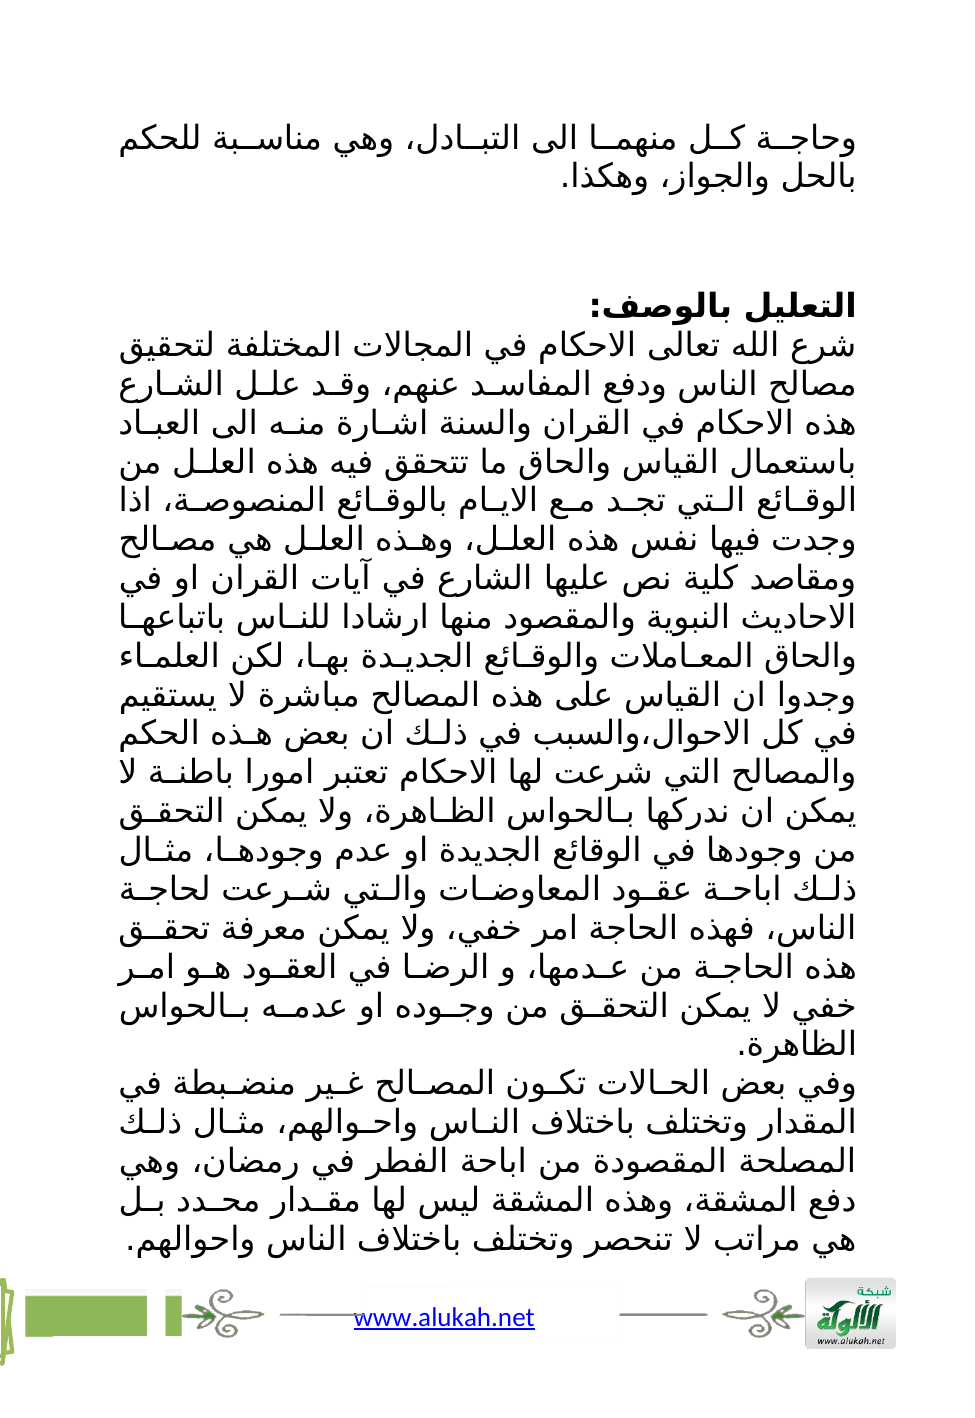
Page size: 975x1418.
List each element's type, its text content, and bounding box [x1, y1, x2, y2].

text التعليل بالوصف: [118, 287, 857, 326]
text شرع الله تعالى الاحكام في المجالات المختلفة لتحقيق مصالح الناس ودفع المفاسد عنهم، وقد علل الشارع هذه الاحكام في القران والسنة اشارة منه الى العباد باستعمال القياس والحاق ما تتحقق فيه هذه العلل من الوقائع التي تجد مع الايام بالوقائع المنصوصة، اذا وجدت فيها نفس هذه العلل، وهذه العلل هي مصالح ومقاصد كلية نص عليها الشارع في آيات القران او في الاحاديث النبوية والمقصود منها ارشادا للناس باتباعها والحاق المعاملات والوقائع الجديدة بها، لكن العلماء وجدوا ان القياس على هذه المصالح مباشرة لا يستقيم في كل الاحوال،والسبب في ذلك ان بعض هذه الحكم والمصالح التي شرعت لها الاحكام تعتبر امورا باطنة لا يمكن ان ندركها بالحواس الظاهرة، ولا يمكن التحقق من وجودها في الوقائع الجديدة او عدم وجودها، مثال ذلك اباحة عقود المعاوضات والتي شرعت لحاجة الناس، فهذه الحاجة امر خفي، ولا يمكن معرفة تحقق هذه الحاجة من عدمها، و الرضا في العقود هو امر خفي لا يمكن التحقق من وجوده او عدمه بالحواس الظاهرة. [118, 326, 857, 1064]
picture [23, 1274, 895, 1356]
text وفي بعض الحالات تكون المصالح غير منضبطة في المقدار وتختلف باختلاف الناس واحوالهم، مثال ذلك المصلحة المقصودة من اباحة الفطر في رمضان، وهي دفع المشقة، وهذه المشقة ليس لها مقدار محدد بل هي مراتب لا تنحصر وتختلف باختلاف الناس واحوالهم. [118, 1064, 857, 1258]
